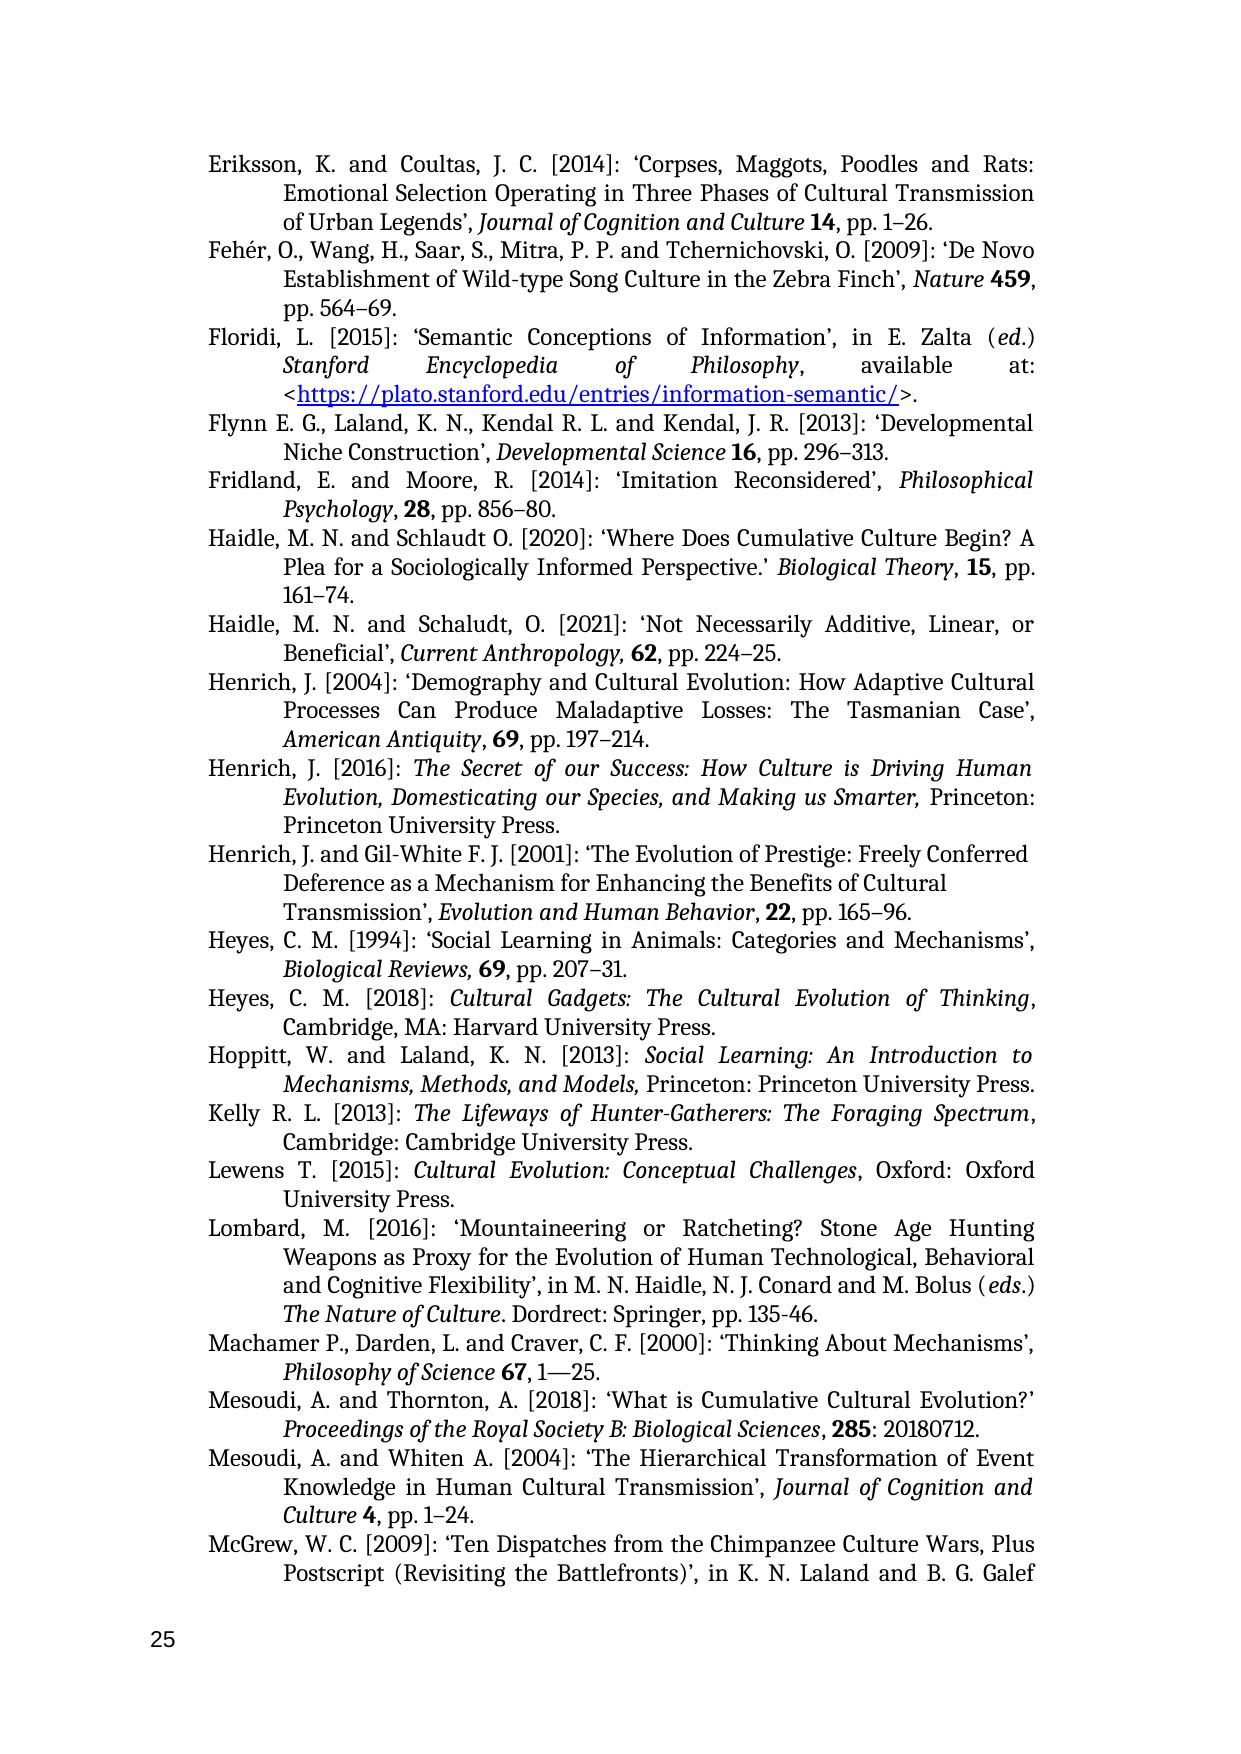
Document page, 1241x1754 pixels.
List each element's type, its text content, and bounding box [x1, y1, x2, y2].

text Flynn E. G., Laland, K. N., Kendal R. L. and Kendal, J. R. [2013]: ‘Developmental Niche Construction’, Developmental Science 16, pp. 296–313. [208, 409, 1036, 466]
text Kelly R. L. [2013]: The Lifeways of Hunter-Gatherers: The Foraging Spectrum, Cambridge: Cambridge University Press. [208, 1099, 1036, 1156]
text Fridland, E. and Moore, R. [2014]: ‘Imitation Reconsidered’, Philosophical Psychology, 28, pp. 856–80. [208, 466, 1036, 524]
text Heyes, C. M. [1994]: ‘Social Learning in Animals: Categories and Mechanisms’, Biological Reviews, 69, pp. 207–31. [208, 926, 1036, 984]
text Henrich, J. and Gil-White F. J. [2001]: ‘The Evolution of Prestige: Freely Conferred Deference as a Mechanism for Enhancing the Benefits of Cultural Transmission’, Evolution and Human Behavior, 22, pp. 165–96. [208, 840, 1036, 926]
text Hoppitt, W. and Laland, K. N. [2013]: Social Learning: An Introduction to Mechanisms, Methods, and Models, Princeton: Princeton University Press. [208, 1041, 1036, 1099]
text Fehér, O., Wang, H., Saar, S., Mitra, P. P. and Tchernichovski, O. [2009]: ‘De Novo Establishment of Wild-type Song Culture in the Zebra Finch’, Nature 459, pp. 564–69. [208, 236, 1036, 322]
text Floridi, L. [2015]: ‘Semantic Conceptions of Information’, in E. Zalta (ed.) Stanford Encyclopedia of Philosophy, available at: <https://plato.stanford.edu/entries/information-semantic/>. [208, 322, 1036, 409]
text Heyes, C. M. [2018]: Cultural Gadgets: The Cultural Evolution of Thinking, Cambridge, MA: Harvard University Press. [208, 984, 1036, 1041]
text Henrich, J. [2016]: The Secret of our Success: How Culture is Driving Human Evolution, Domesticating our Species, and Making us Smarter, Princeton: Princeton University Press. [208, 754, 1036, 840]
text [208, 1530, 1036, 1587]
text Lombard, M. [2016]: ‘Mountaineering or Ratcheting? Stone Age Hunting Weapons as Proxy for the Evolution of Human Technological, Behavioral and Cognitive Flexibility’, in M. N. Haidle, N. J. Conard and M. Bolus (eds.) The Nature of Culture. Dordrect: Springer, pp. 135-46. [208, 1214, 1036, 1329]
text Haidle, M. N. and Schlaudt O. [2020]: ‘Where Does Cumulative Culture Begin? A Plea for a Sociologically Informed Perspective.’ Biological Theory, 15, pp. 161–74. [208, 524, 1036, 610]
text Eriksson, K. and Coultas, J. C. [2014]: ‘Corpses, Maggots, Poodles and Rats: Emotional Selection Operating in Three Phases of Cultural Transmission of Urban Legends’, Journal of Cognition and Culture 14, pp. 1–26. [208, 150, 1036, 236]
text Mesoudi, A. and Thornton, A. [2018]: ‘What is Cumulative Cultural Evolution?’ Proceedings of the Royal Society B: Biological Sciences, 285: 20180712. [208, 1386, 1036, 1444]
text Haidle, M. N. and Schaludt, O. [2021]: ‘Not Necessarily Additive, Linear, or Beneficial’, Current Anthropology, 62, pp. 224–25. [208, 610, 1036, 667]
text Machamer P., Darden, L. and Craver, C. F. [2000]: ‘Thinking About Mechanisms’, Philosophy of Science 67, 1—25. [208, 1329, 1036, 1386]
text Lewens T. [2015]: Cultural Evolution: Conceptual Challenges, Oxford: Oxford University Press. [208, 1156, 1036, 1214]
text Henrich, J. [2004]: ‘Demography and Cultural Evolution: How Adaptive Cultural Processes Can Produce Maladaptive Losses: The Tasmanian Case’, American Antiquity, 69, pp. 197–214. [208, 667, 1036, 754]
text Mesoudi, A. and Whiten A. [2004]: ‘The Hierarchical Transformation of Event Knowledge in Human Cultural Transmission’, Journal of Cognition and Culture 4, pp. 1–24. [208, 1444, 1036, 1530]
